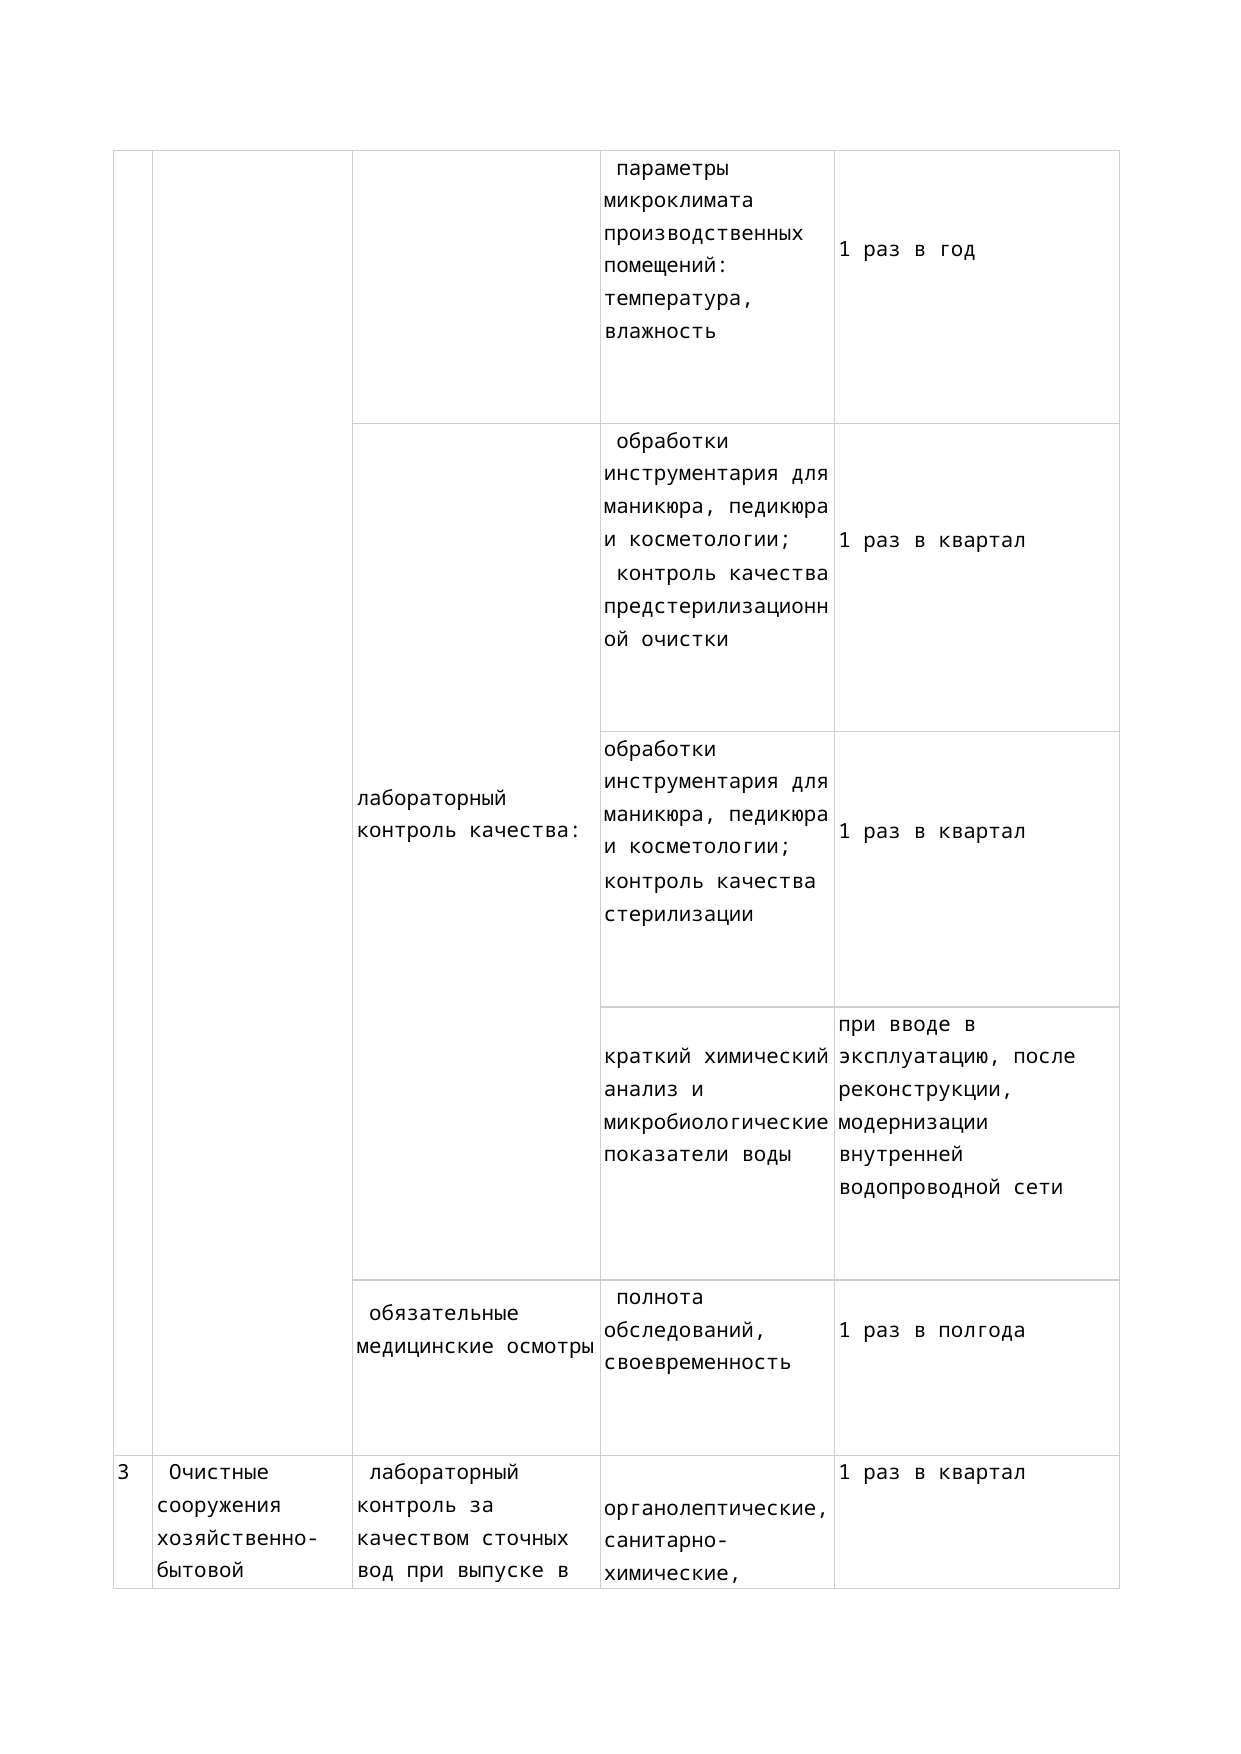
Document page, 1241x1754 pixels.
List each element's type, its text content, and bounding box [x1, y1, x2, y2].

table_cell параметры микроклимата производственных помещений: температура, влажность [601, 151, 834, 423]
table_cell краткий химический анализ и микробиологические показатели воды [601, 1008, 834, 1279]
table_cell 1 раз в квартал [835, 1456, 1119, 1588]
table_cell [353, 1456, 600, 1588]
table_cell при вводе в эксплуатацию, после реконструкции, модернизации внутренней водопроводной сети [835, 1008, 1119, 1279]
table_cell лабораторный контроль качества: [353, 424, 600, 1279]
table_cell обработки инструментария для маникюра, педикюра и косметологии; контроль качества предстерилизационной очистки [601, 424, 834, 731]
table_cell 3 [114, 1456, 152, 1588]
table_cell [153, 1456, 352, 1588]
table_cell обязательные медицинские осмотры [353, 1281, 600, 1454]
table_cell 1 раз в год [835, 151, 1119, 423]
table_cell 1 раз в квартал [835, 732, 1119, 1006]
table_cell полнота обследований, своевременность [601, 1281, 834, 1454]
table_cell 1 раз в полгода [835, 1281, 1119, 1454]
table_cell 1 раз в квартал [835, 424, 1119, 731]
table_cell обработки инструментария для маникюра, педикюра и косметологии; контроль качества стерилизации [601, 732, 834, 1006]
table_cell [601, 1456, 834, 1588]
